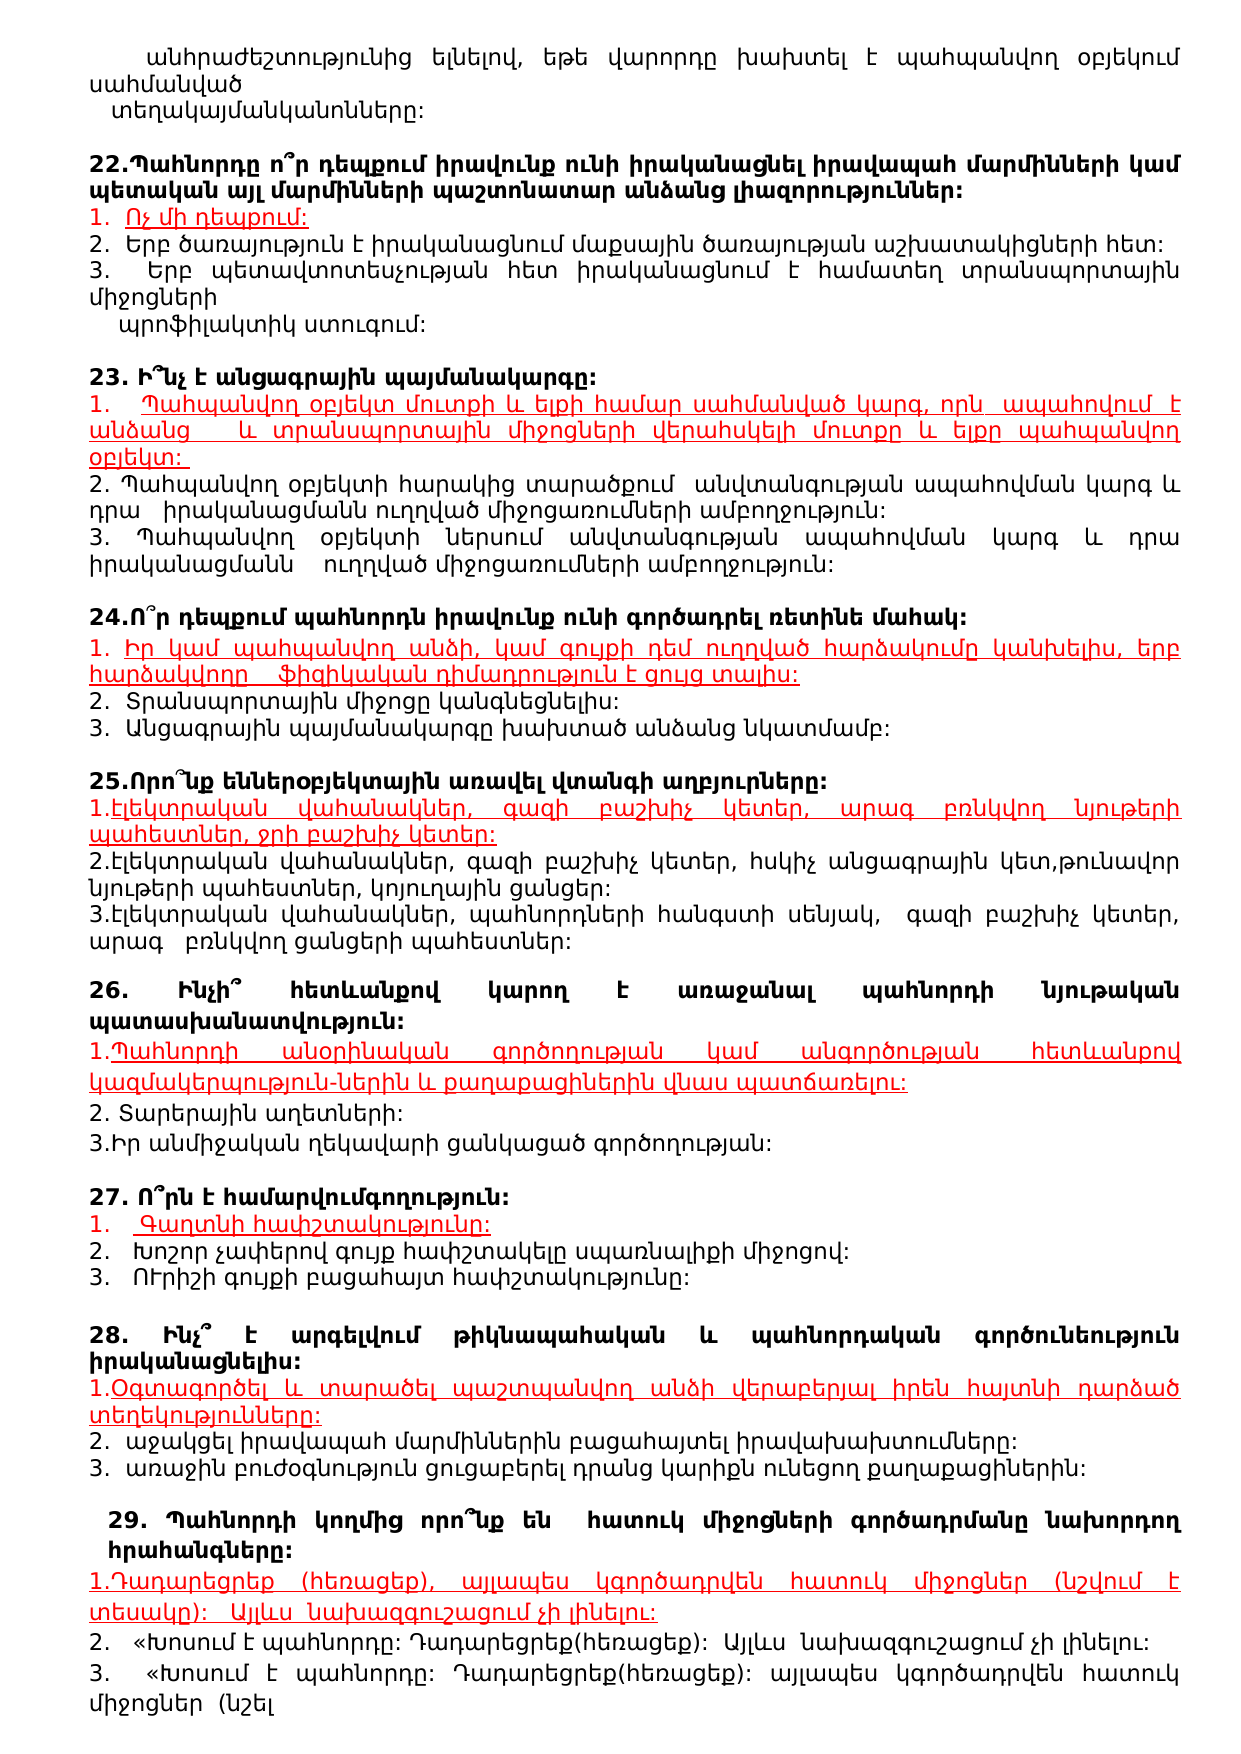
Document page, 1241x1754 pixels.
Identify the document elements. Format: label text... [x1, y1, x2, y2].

list 29. Պահնորդի կողմից որո՞նք են հատուկ միջոցների գործադրմանը նախորդող հրահանգները: [107, 1507, 1181, 1564]
list 2. աջակցել իրավապահ մարմիններին բացահայտել իրավախախտումները: [89, 1428, 1181, 1455]
list անհրաժեշտությունից ելնելով, եթե վարորդը խախտել է պահպանվող օբյեկում սահմանված [89, 44, 1181, 98]
list 2.էլեկտրական վահանակներ, գազի բաշխիչ կետեր, հսկիչ անցագրային կետ,թունավոր նյութերի պահեստներ, կոյուղային ցանցեր: [89, 848, 1181, 902]
list 3. Անցագրային պայմանակարգը խախտած անձանց նկատմամբ: [89, 715, 1181, 742]
list 1.Պահնորդի անoրինական գործողության կամ անգործության հետևանքով կազմակերպություն-ներին և քաղաքացիներին վնաu պատճառելու: [89, 1038, 1181, 1096]
list 3. Պահպանվող օբյեկտի ներսում անվտանգության ապահովման կարգ և դրա իրականացմանն ուղղված միջոցառումների ամբողջություն: [89, 524, 1181, 578]
list 2. «Խոսում է պահնորդը: Դադարեցրեք(հեռացեք): Այլևս նախազգուշացում չի լինելու: [89, 1629, 1181, 1656]
list 25.Որո՞նք եններօբյեկտային առավել վտանգի աղբյուրները: [185, 768, 1181, 795]
text 3. ՈՒրիշի գույքի բացահայտ հափշտակությունը: [89, 1264, 1181, 1291]
list 3.Իր անմիջական ղեկավարի ցանկացած գործողության: [89, 1130, 1181, 1157]
list 2. Երբ ծառայություն է իրականացնում մաքսային ծառայության աշխատակիցների հետ: [89, 231, 1181, 258]
list 3. առաջին բուժօգնություն ցուցաբերել դրանց կարիքն ունեցող քաղաքացիներին: [89, 1455, 1181, 1482]
text 2. Խոշոր չափերով գույք հափշտակելը սպառնալիքի միջոցով: [89, 1238, 1181, 1264]
list 1.էլեկտրական վահանակներ, գազի բաշխիչ կետեր, արագ բռնկվող նյութերի պահեստներ, ջրի բաշխիչ կետեր: [89, 795, 1181, 848]
list պրոֆիլակտիկ ստուգում: [89, 311, 1181, 338]
list 2. Պահպանվող օբյեկտի հարակից տարածքում անվտանգության ապահովման կարգ և դրա իրականացմանն ուղղված միջոցառումների ամբողջություն: [89, 471, 1181, 524]
list 1.Դադարեցրեք (հեռացեք), այլապես կգործադրվեն հատուկ միջոցներ (նշվում է տեսակը): Այլևս նախազգուշացում չի լինելու: [89, 1568, 1181, 1591]
list 22.Պահնորդը ո՞ր դեպքում իրավունք ունի իրականացնել իրավապահ մարմինների կամ պետական այլ մարմինների պաշտոնատար անձանց լիազորություններ: [89, 151, 1181, 204]
list 3. Երբ պետավտոտեսչության հետ իրականացնում է համատեղ տրանսպորտային միջոցների [89, 258, 1181, 311]
list 23. Ի՞նչ է անցագրային պայմանակարգը: [163, 364, 1181, 391]
list 3.էլեկտրական վահանակներ, պահնորդների հանգստի սենյակ, գազի բաշխիչ կետեր, արագ բռնկվող ցանցերի պահեստներ: [89, 902, 1181, 955]
list 1. Պահպանվող օբյեկտ մուտքի և ելքի համար սահմանված կարգ, որն ապահովում է անձանց և տրանսպորտային միջոցների վերահսկելի մուտքը և ելքը պահպանվող օբյեկտ: [89, 391, 1181, 441]
list 2. Տրանսպորտային միջոցը կանգնեցնելիս: [89, 688, 1181, 715]
text 28. Ինչ՞ է արգելվում թիկնապահական և պահնորդական գործունեություն իրականացնելիս: [89, 1322, 1181, 1375]
list 2. Տարերային աղետների: [89, 1100, 1181, 1126]
list 1. Ոչ մի դեպքում: [89, 204, 1181, 231]
list 1. Պահպանվող օբյեկտ մուտքի և ելքի համար սահմանված կարգ, որն ապահովում է անձանց և տրանսպորտային միջոցների վերահսկելի մուտքը և ելքը պահպանվող օբյեկտ: [89, 442, 1181, 471]
text 27. Ո՞րն է համարվումգողություն: [89, 1184, 1181, 1211]
list 1.Դադարեցրեք (հեռացեք), այլապես կգործադրվեն հատուկ միջոցներ (նշվում է տեսակը): Այլևս նախազգուշացում չի լինելու: [89, 1592, 1181, 1625]
list 24.Ո՞ր դեպքում պահնորդն իրավունք ունի գործադրել ռետինե մահակ: [155, 604, 1181, 631]
list տեղակայմանկանոնները: [89, 98, 1181, 124]
list 3. «Խոսում է պահնորդը: Դադարեցրեք(հեռացեք): այլապես կգործադրվեն հատուկ միջոցներ (նշել [89, 1660, 1181, 1717]
text 1. Գաղտնի հափշտակությունը: [89, 1211, 1181, 1238]
list 1.Օգտագործել և տարածել պաշտպանվող անձի վերաբերյալ իրեն հայտնի դարձած տեղեկությունները: [89, 1375, 1181, 1428]
list 26. Ինչի՞ հետևանքով կարող է առաջանալ պահնորդի նյութական պատասխանատվություն: [89, 977, 1181, 1034]
list 1. Իր կամ պահպանվող անձի, կամ գույքի դեմ ուղղված հարձակումը կանխելիu, երբ հարձակվողը ֆիզիկական դիմադրություն է ցույց տալիu: [89, 635, 1181, 688]
